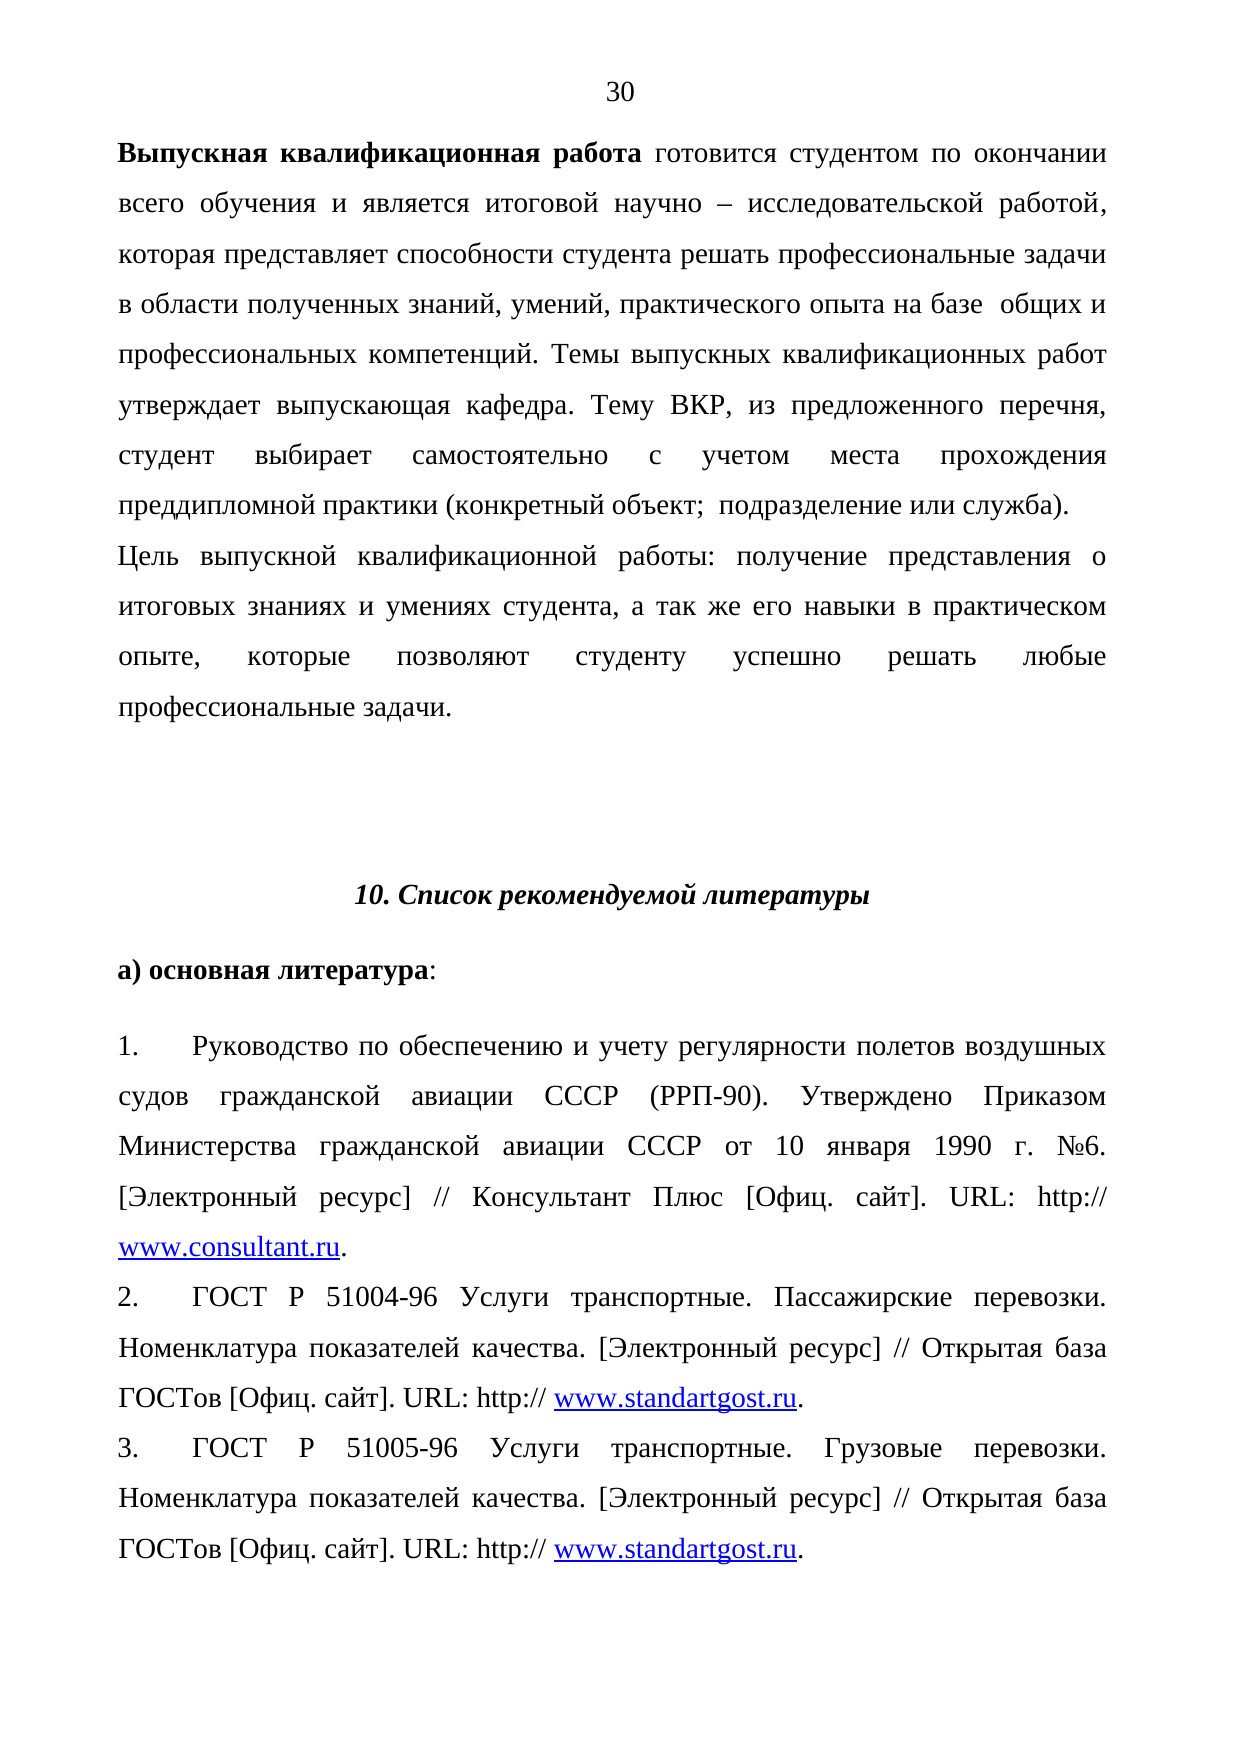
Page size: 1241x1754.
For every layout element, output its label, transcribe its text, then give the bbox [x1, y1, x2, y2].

text Выпускная квалификационная работа готовится студентом по окончании всего обучения и является итоговой научно – исследовательской работой, которая представляет способности студента решать профессиональные задачи в области полученных знаний, умений, практического опыта на базе общих и профессиональных компетенций. Темы выпускных квалификационных работ утверждает выпускающая кафедра. Тему ВКР, из предложенного перечня, студент выбирает самостоятельно с учетом места прохождения преддипломной практики (конкретный объект; подразделение или служба). [117, 135, 1107, 521]
text а) основная литература: [117, 952, 1107, 986]
list ГОСТ Р 51005-96 Услуги транспортные. Грузовые перевозки. Номенклатура показателей качества. [Электронный ресурс] // Открытая база ГОСТов [Офиц. сайт]. URL: http:// www.standartgost.ru. [117, 1430, 1107, 1564]
list Руководство по обеспечению и учету регулярности полетов воздушных судов гражданской авиации СССР (РРП-90). Утверждено Приказом Министерства гражданской авиации СССР от 10 января 1990 г. №6. [Электронный ресурс] // Консультант Плюс [Офиц. сайт]. URL: http:// www.consultant.ru. [117, 1028, 1107, 1263]
text Цель выпускной квалификационной работы: получение представления о итоговых знаниях и умениях студента, а так же его навыки в практическом опыте, которые позволяют студенту успешно решать любые профессиональные задачи. [117, 538, 1107, 722]
list ГОСТ Р 51004-96 Услуги транспортные. Пассажирские перевозки. Номенклатура показателей качества. [Электронный ресурс] // Открытая база ГОСТов [Офиц. сайт]. URL: http:// www.standartgost.ru. [117, 1279, 1107, 1413]
text 10. Список рекомендуемой литературы [117, 877, 1107, 911]
